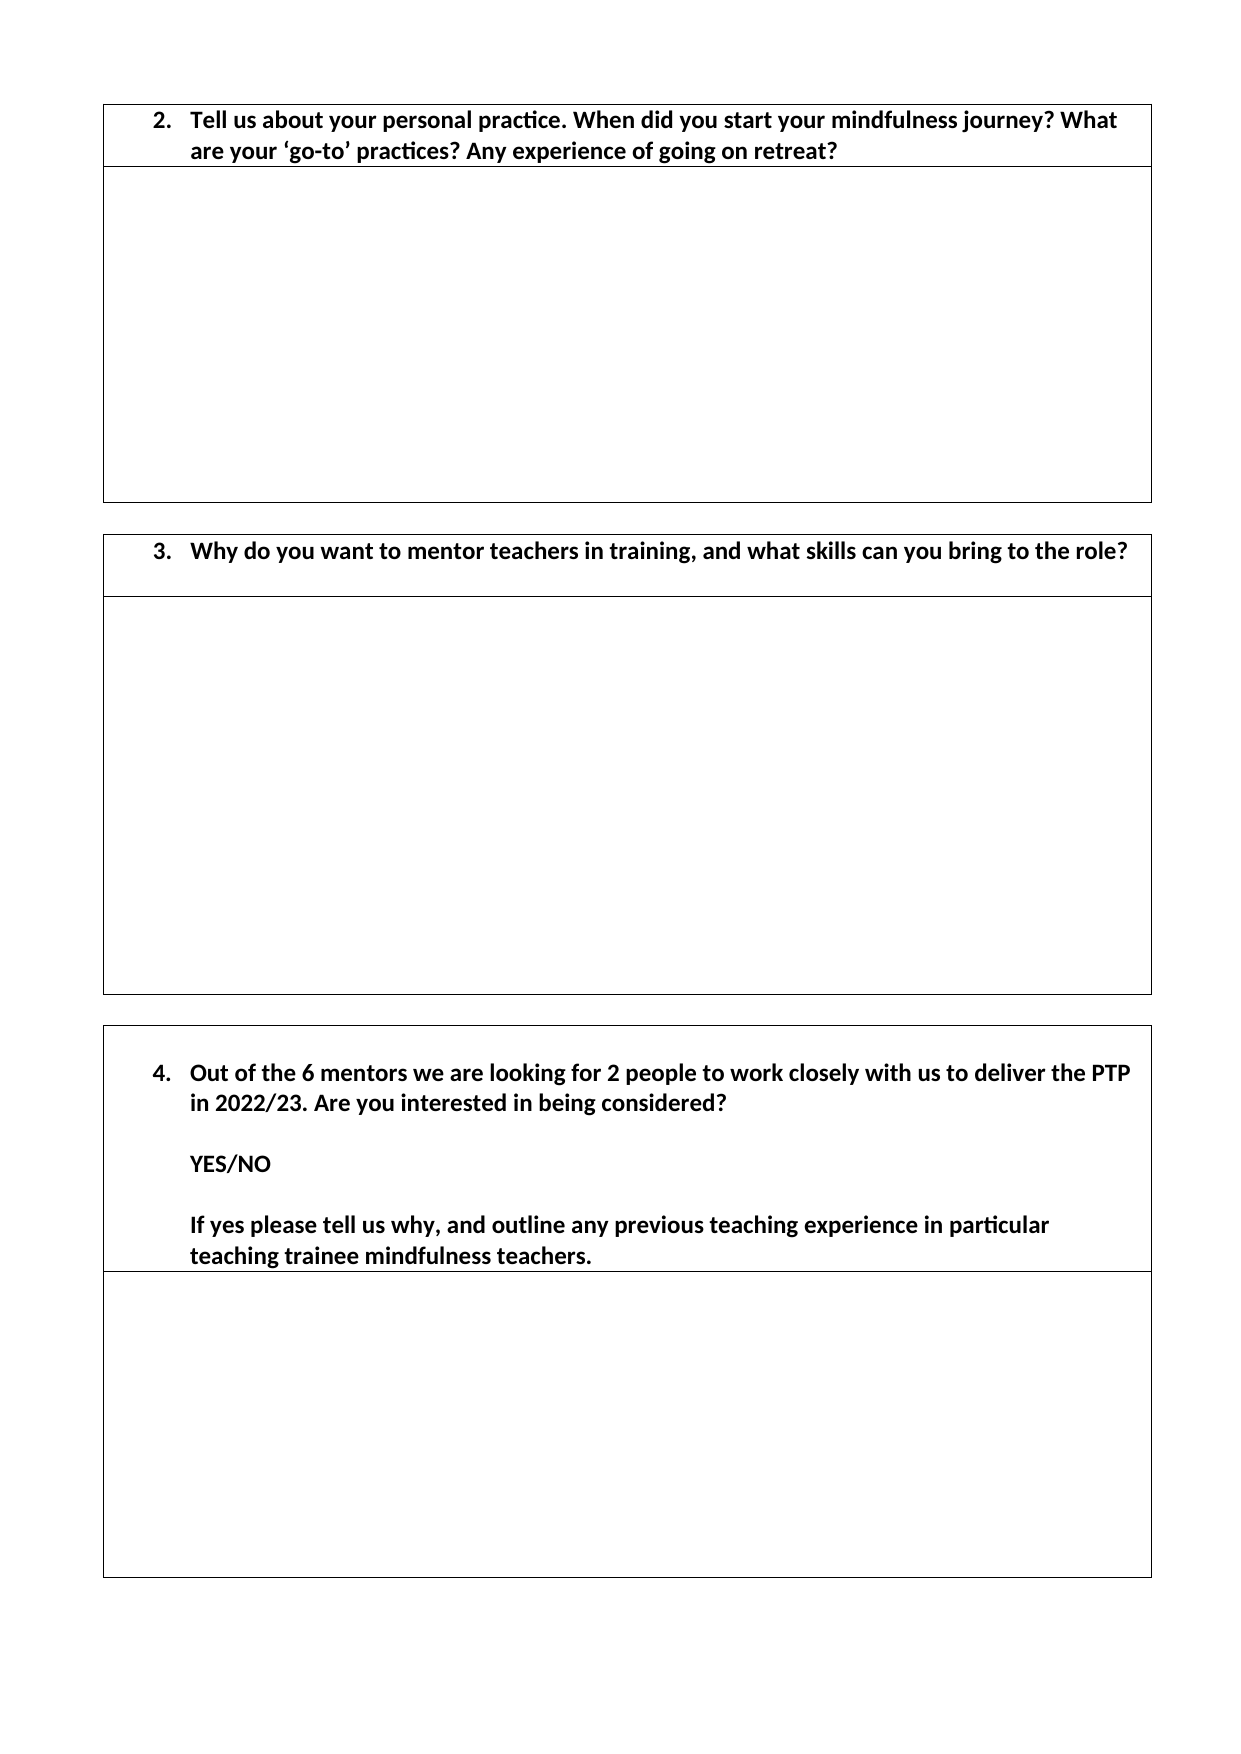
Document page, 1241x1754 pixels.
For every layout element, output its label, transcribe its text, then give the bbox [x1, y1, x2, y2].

table_cell [104, 167, 1151, 502]
table_header Out of the 6 mentors we are looking for 2 people to work closely with us to deliver the PTP in 2022/23. Are you interested in being considered? YES/NO If yes please tell us why, and outline any previous teaching experience in particular teaching trainee mindfulness teachers. [104, 1026, 1151, 1271]
table_header Tell us about your personal practice. When did you start your mindfulness journey? What are your ‘go-to’ practices? Any experience of going on retreat? [104, 105, 1151, 166]
table_cell [104, 1272, 1151, 1577]
table_cell [104, 597, 1151, 994]
table_header Why do you want to mentor teachers in training, and what skills can you bring to the role? [104, 535, 1151, 596]
